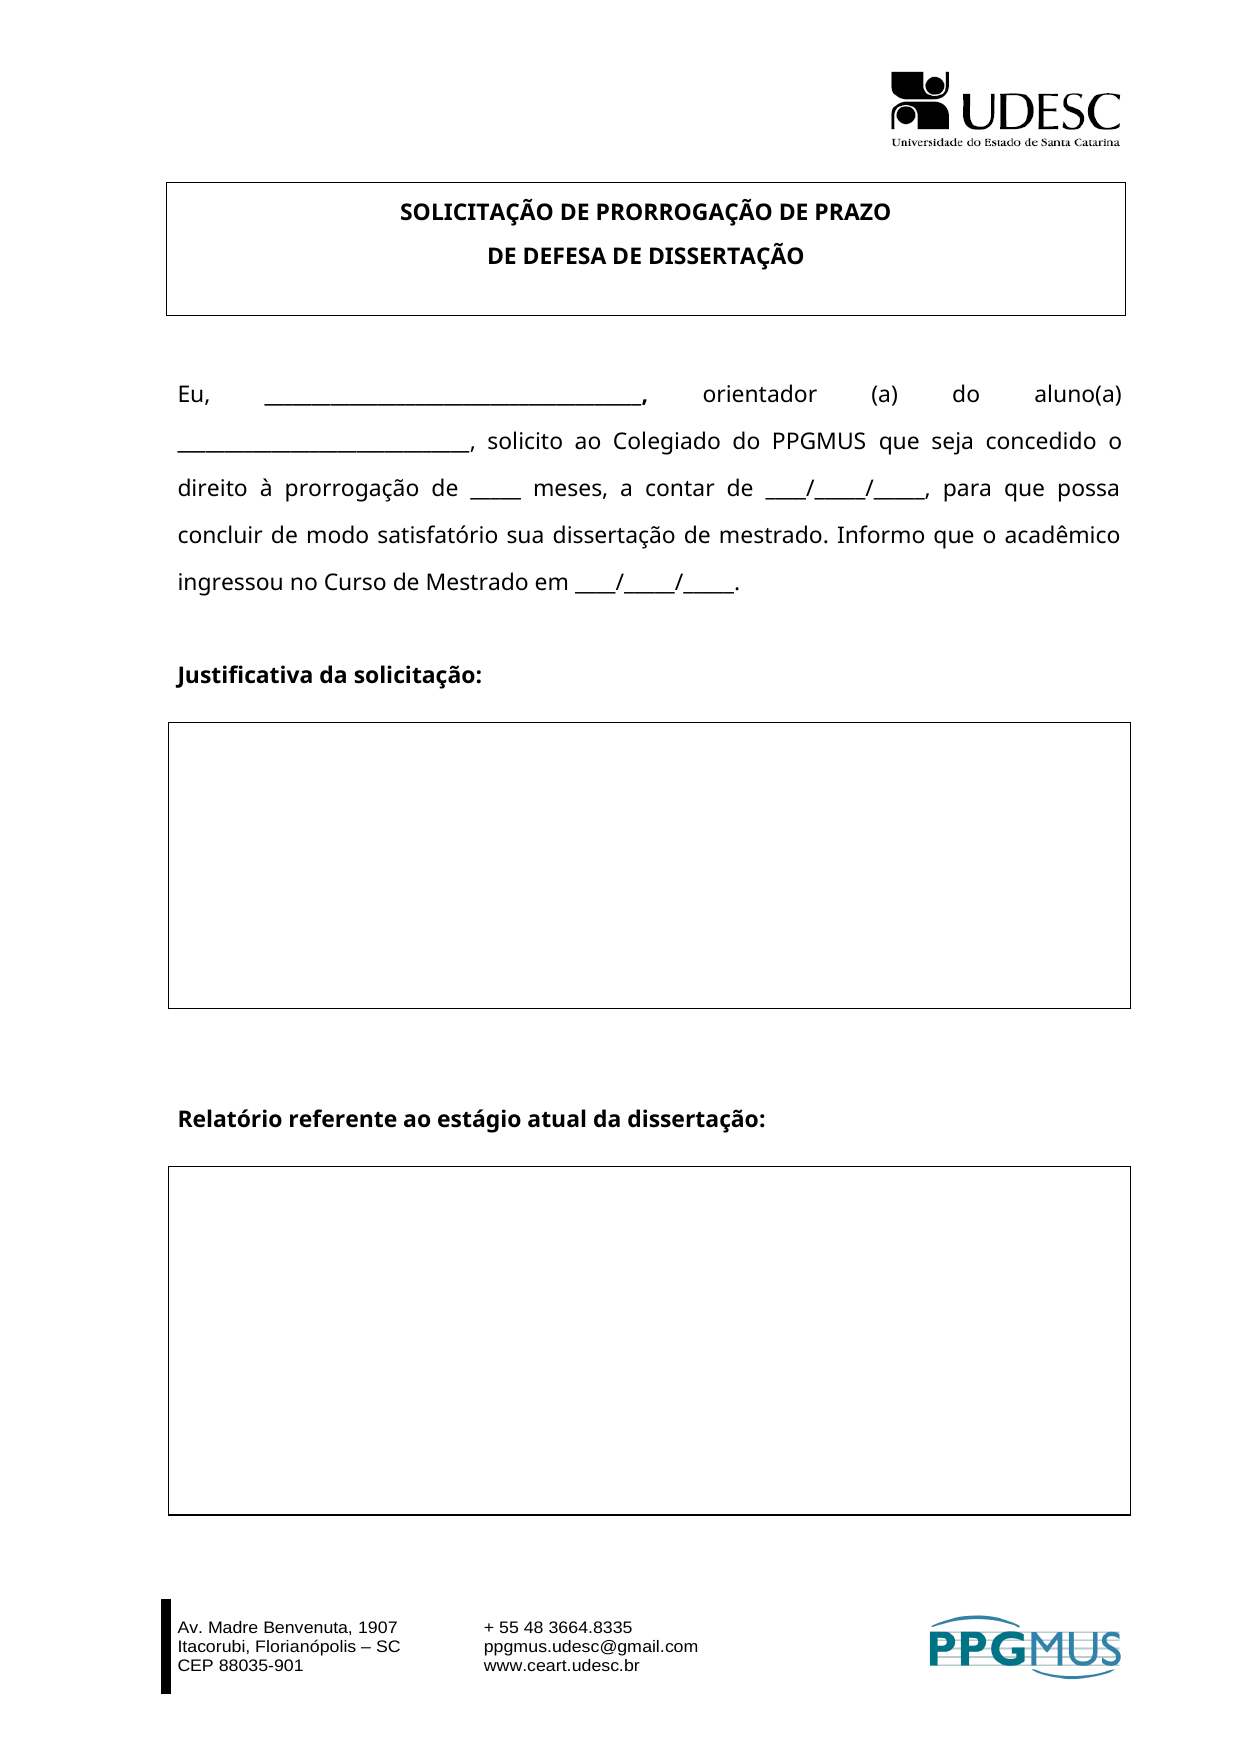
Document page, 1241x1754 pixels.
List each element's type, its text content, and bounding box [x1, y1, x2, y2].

table_header SOLICITAÇÃO DE PRORROGAÇÃO DE PRAZO DE DEFESA DE DISSERTAÇÃO [167, 183, 1125, 314]
text Justificativa da solicitação: [177, 659, 1122, 691]
picture [842, 49, 1139, 152]
text Relatório referente ao estágio atual da dissertação: [177, 1103, 1122, 1134]
text Eu, ________________________________________, orientador (a) do aluno(a) _______________________________, solicito ao Colegiado do PPGMUS que seja concedido o direito à prorrogação de _____ meses, a contar de ____/_____/_____, para que possa concluir de modo satisfatório sua dissertação de mestrado. Informo que o acadêmico ingressou no Curso de Mestrado em ____/_____/_____. [177, 378, 1122, 597]
